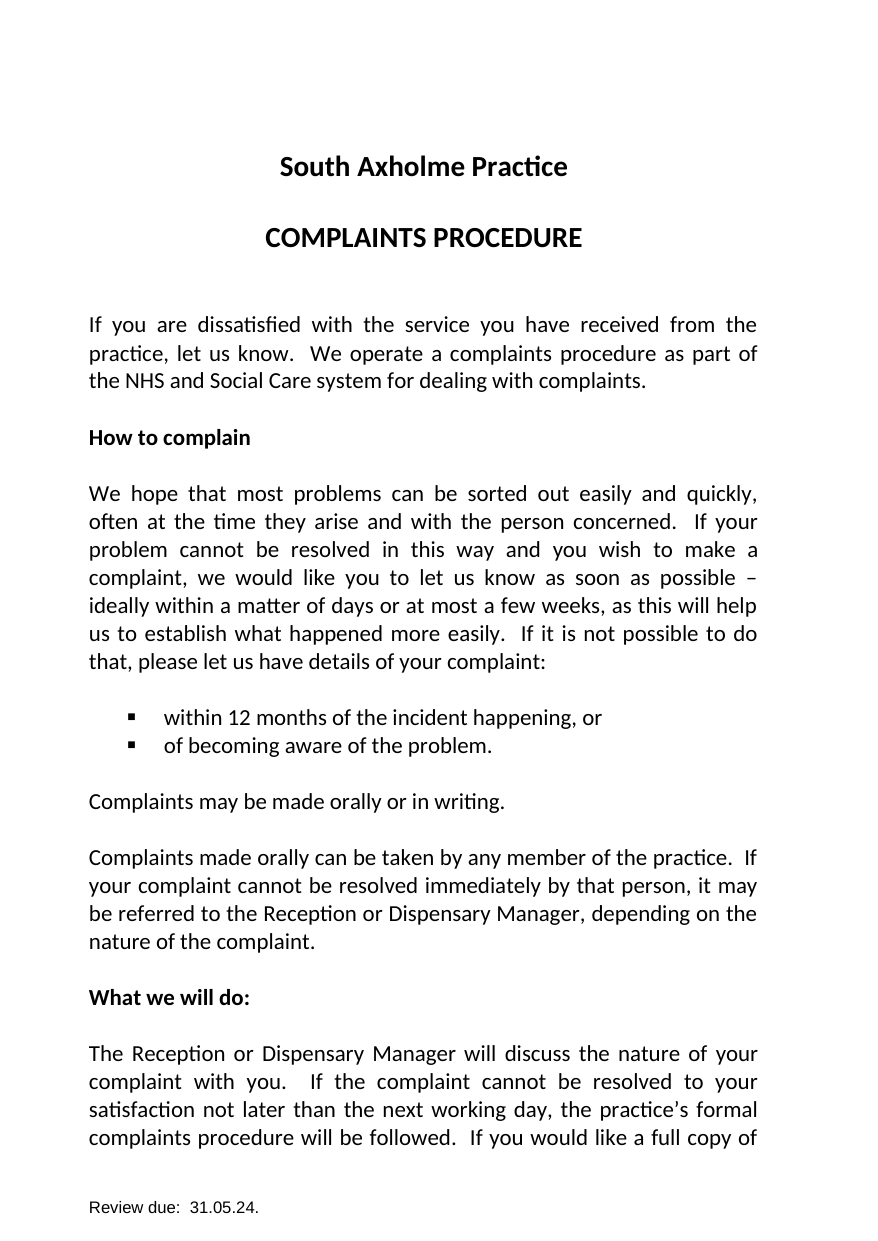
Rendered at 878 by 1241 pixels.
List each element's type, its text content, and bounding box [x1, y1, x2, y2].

text Complaints made orally can be taken by any member of the practice. If your complaint cannot be resolved immediately by that person, it may be referred to the Reception or Dispensary Manager, depending on the nature of the complaint. [89, 843, 759, 955]
text If you are dissatisfied with the service you have received from the practice, let us know. We operate a complaints procedure as part of the NHS and Social Care system for dealing with complaints. [89, 311, 759, 395]
text We hope that most problems can be sorted out easily and quickly, often at the time they arise and with the person concerned. If your problem cannot be resolved in this way and you wish to make a complaint, we would like you to let us know as soon as possible – ideally within a matter of days or at most a few weeks, as this will help us to establish what happened more easily. If it is not possible to do that, please let us have details of your complaint: [89, 479, 759, 675]
text COMPLAINTS PROCEDURE [89, 219, 759, 254]
text Complaints may be made orally or in writing. [89, 787, 759, 815]
list of becoming aware of the problem. [126, 731, 759, 759]
text South Axholme Practice [89, 148, 759, 183]
list within 12 months of the incident happening, or [126, 703, 759, 731]
text What we will do: [89, 983, 759, 1011]
text How to complain [89, 423, 759, 451]
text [89, 1039, 759, 1151]
